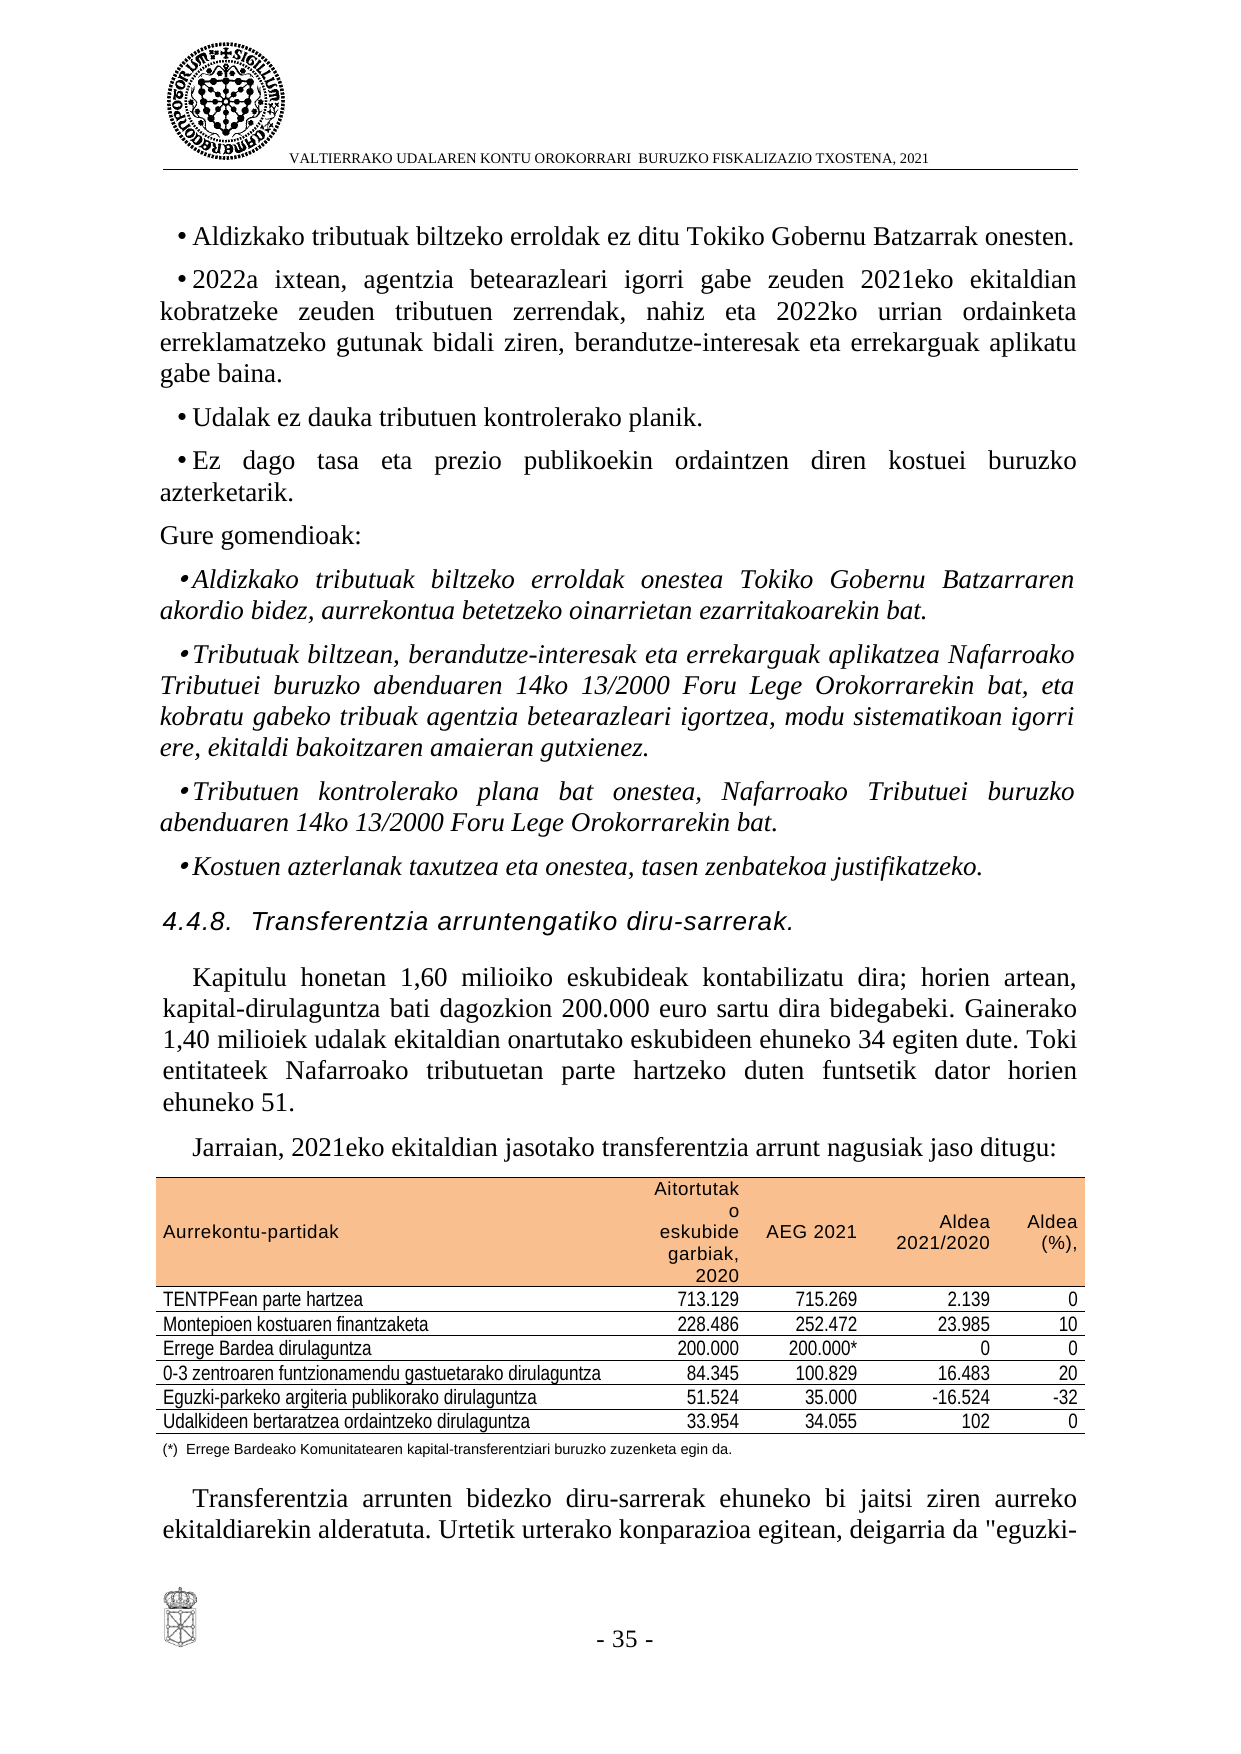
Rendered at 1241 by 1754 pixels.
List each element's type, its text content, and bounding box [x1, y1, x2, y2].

table_cell 34.055 [746, 1410, 864, 1433]
table_cell -16.524 [864, 1385, 997, 1409]
text Kapitulu honetan 1,60 milioiko eskubideak kontabilizatu dira; horien artean, kapital-dirulaguntza bati dagozkion 200.000 euro sartu dira bidegabeki. Gainerako 1,40 milioiek udalak ekitaldian onartutako eskubideen ehuneko 34 egiten dute. Toki entitateek Nafarroako tributuetan parte hartzeko duten funtsetik dator horien ehuneko 51. [162, 961, 1078, 1117]
table_cell 100.829 [746, 1361, 864, 1384]
list Ez dago tasa eta prezio publikoekin ordaintzen diren kostuei buruzko azterketarik. [159, 444, 1078, 507]
table_cell 33.954 [643, 1410, 746, 1433]
table_cell Udalkideen bertaratzea ordaintzeko dirulaguntza [156, 1410, 643, 1433]
list 2022a ixtean, agentzia betearazleari igorri gabe zeuden 2021eko ekitaldian kobratzeke zeuden tributuen zerrendak, nahiz eta 2022ko urrian ordainketa erreklamatzeko gutunak bidali ziren, berandutze-interesak eta errekarguak aplikatu gabe baina. [159, 263, 1078, 388]
table_cell -32 [997, 1385, 1085, 1409]
table_header AEG 2021 [746, 1178, 864, 1286]
list Tributuen kontrolerako plana bat onestea, Nafarroako Tributuei buruzko abenduaren 14ko 13/2000 Foru Lege Orokorrarekin bat. [159, 775, 1078, 837]
table_header Aldea 2021/2020 [864, 1178, 997, 1286]
picture [162, 38, 289, 164]
text (*) Errege Bardeako Komunitatearen kapital-transferentziari buruzko zuzenketa egin da. [162, 1441, 1078, 1457]
table_cell Errege Bardea dirulaguntza [156, 1336, 643, 1360]
table_cell 102 [864, 1410, 997, 1433]
table_cell 715.269 [746, 1287, 864, 1311]
table_cell 0 [864, 1336, 997, 1360]
list Udalak ez dauka tributuen kontrolerako planik. [159, 401, 1078, 432]
table_cell 713.129 [643, 1287, 746, 1311]
table_cell 252.472 [746, 1312, 864, 1335]
table_cell 0 [997, 1336, 1085, 1360]
table_cell 0-3 zentroaren funtzionamendu gastuetarako dirulaguntza [156, 1361, 643, 1384]
picture [162, 1586, 198, 1648]
table_cell 200.000 [643, 1336, 746, 1360]
table_cell 2.139 [864, 1287, 997, 1311]
list Aldizkako tributuak biltzeko erroldak ez ditu Tokiko Gobernu Batzarrak onesten. [159, 220, 1078, 251]
text Gure gomendioak: [159, 519, 1078, 550]
table_cell 10 [997, 1312, 1085, 1335]
table_cell 35.000 [746, 1385, 864, 1409]
table_cell 23.985 [864, 1312, 997, 1335]
table_header Aurrekontu-partidak [156, 1178, 643, 1286]
list Tributuak biltzean, berandutze-interesak eta errekarguak aplikatzea Nafarroako Tributuei buruzko abenduaren 14ko 13/2000 Foru Lege Orokorrarekin bat, eta kobratu gabeko tribuak agentzia betearazleari igortzea, modu sistematikoan igorri ere, ekitaldi bakoitzaren amaieran gutxienez. [159, 638, 1078, 762]
table_cell 16.483 [864, 1361, 997, 1384]
table_cell 51.524 [643, 1385, 746, 1409]
table_cell 200.000* [746, 1336, 864, 1360]
table_header Aldea (%), [997, 1178, 1085, 1286]
table_cell TENTPFean parte hartzea [156, 1287, 643, 1311]
text 4.4.8. Transferentzia arruntengatiko diru-sarrerak. [162, 906, 1078, 936]
list Aldizkako tributuak biltzeko erroldak onestea Tokiko Gobernu Batzarraren akordio bidez, aurrekontua betetzeko oinarrietan ezarritakoarekin bat. [159, 563, 1078, 625]
table_cell 20 [997, 1361, 1085, 1384]
table_cell Eguzki-parkeko argiteria publikorako dirulaguntza [156, 1385, 643, 1409]
table_cell 84.345 [643, 1361, 746, 1384]
text Jarraian, 2021eko ekitaldian jasotako transferentzia arrunt nagusiak jaso ditugu: [162, 1131, 1078, 1162]
table_cell 0 [997, 1287, 1085, 1311]
table_header Aitortutako eskubide garbiak, 2020 [643, 1178, 746, 1286]
list Kostuen azterlanak taxutzea eta onestea, tasen zenbatekoa justifikatzeko. [159, 850, 1078, 881]
table_cell 0 [997, 1410, 1085, 1433]
table_cell Montepioen kostuaren finantzaketa [156, 1312, 643, 1335]
table_cell 228.486 [643, 1312, 746, 1335]
